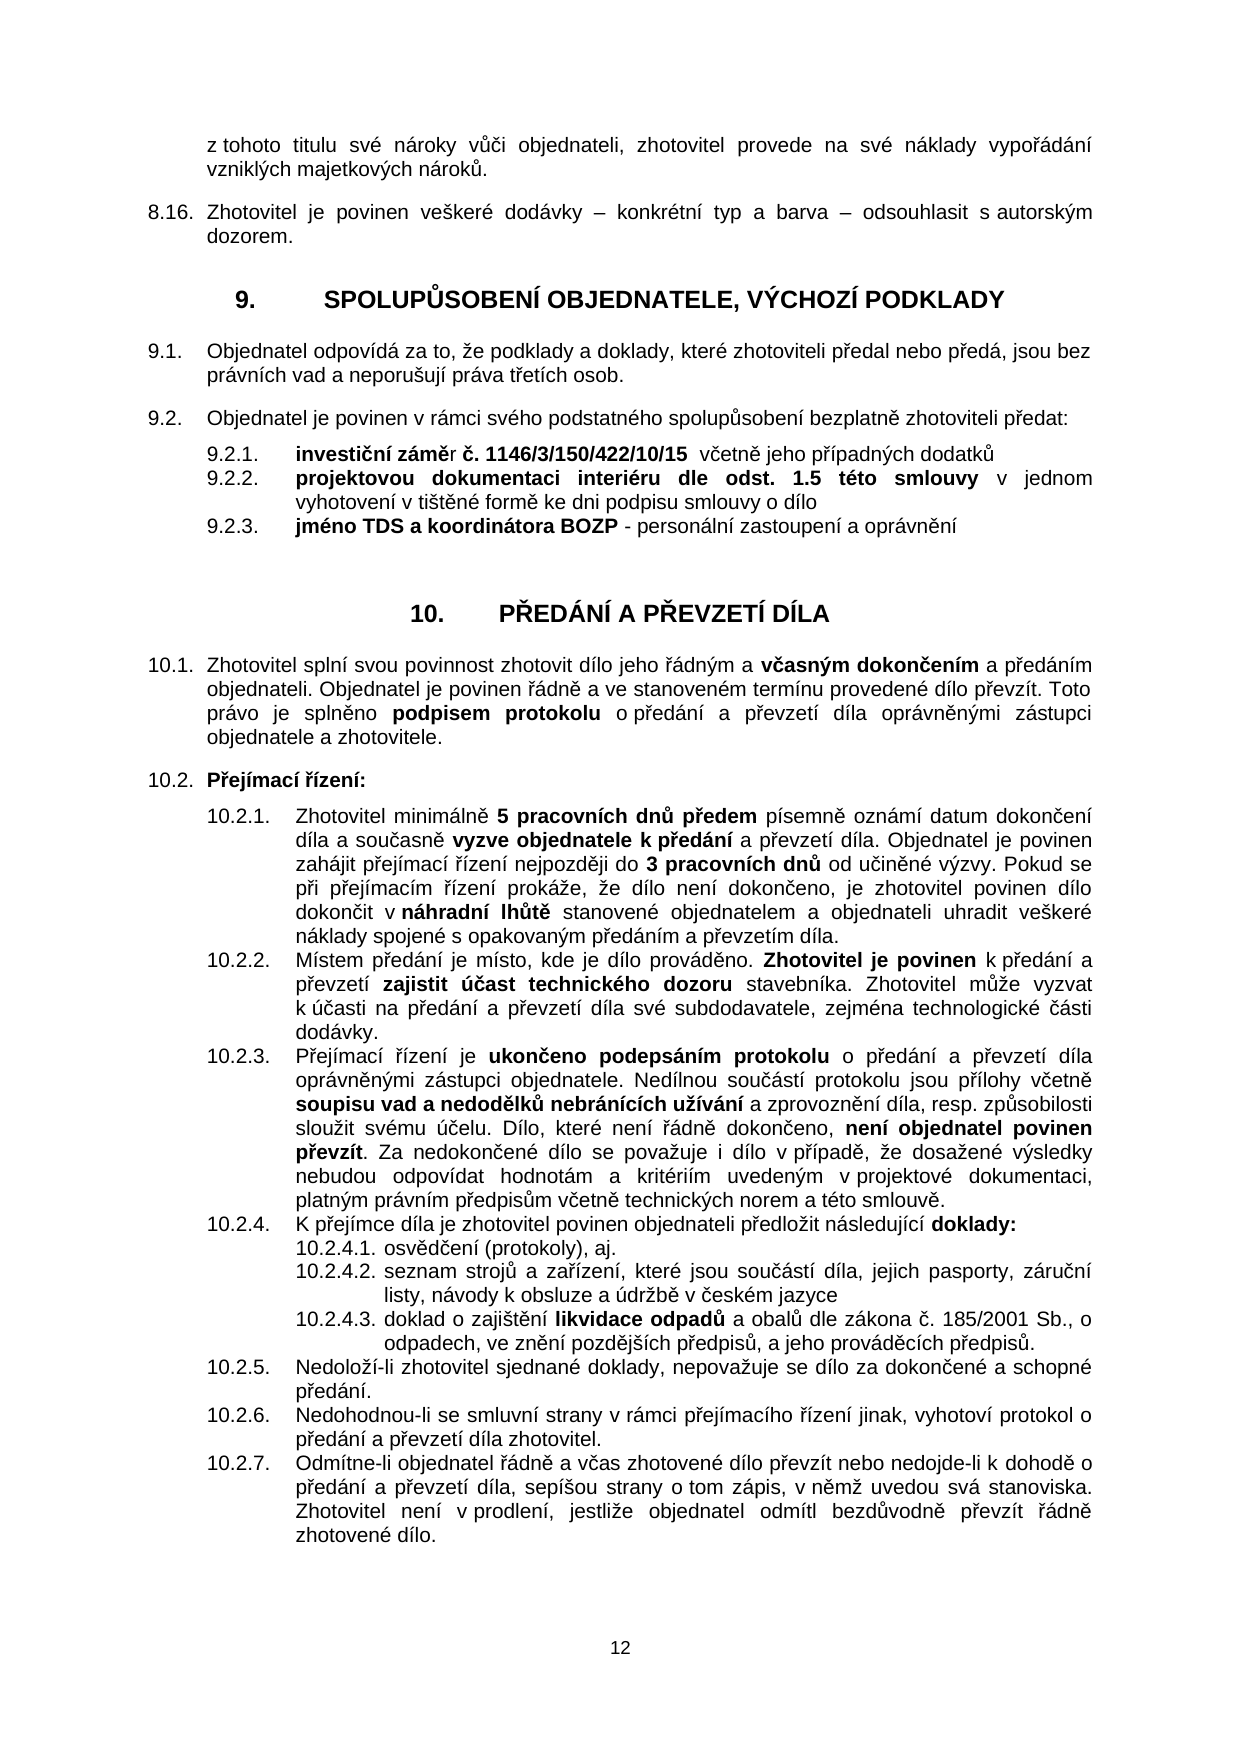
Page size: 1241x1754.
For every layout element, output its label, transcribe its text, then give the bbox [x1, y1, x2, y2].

text doklad o zajištění likvidace odpadů a obalů dle zákona č. 185/2001 Sb., o odpadech, ve znění pozdějších předpisů, a jeho prováděcích předpisů. [295, 1307, 1093, 1355]
text PŘEDÁNÍ A PŘEVZETÍ DÍLA [148, 599, 1093, 628]
text Nedohodnou-li se smluvní strany v rámci přejímacího řízení jinak, vyhotoví protokol o předání a převzetí díla zhotovitel. [207, 1403, 1093, 1451]
text Přejímací řízení je ukončeno podepsáním protokolu o předání a převzetí díla oprávněnými zástupci objednatele. Nedílnou součástí protokolu jsou přílohy včetně soupisu vad a nedodělků nebránících užívání a zprovoznění díla, resp. způsobilosti sloužit svému účelu. Dílo, které není řádně dokončeno, není objednatel povinen převzít. Za nedokončené dílo se považuje i dílo v případě, že dosažené výsledky nebudou odpovídat hodnotám a kritériím uvedeným v projektové dokumentaci, platným právním předpisům včetně technických norem a této smlouvě. [207, 1044, 1093, 1211]
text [148, 133, 1093, 181]
text investiční záměr č. 1146/3/150/422/10/15 včetně jeho případných dodatků [207, 442, 1093, 466]
text Místem předání je místo, kde je dílo prováděno. Zhotovitel je povinen k předání a převzetí zajistit účast technického dozoru stavebníka. Zhotovitel může vyzvat k účasti na předání a převzetí díla své subdodavatele, zejména technologické části dodávky. [207, 948, 1093, 1044]
text Objednatel odpovídá za to, že podklady a doklady, které zhotoviteli předal nebo předá, jsou bez právních vad a neporušují práva třetích osob. [148, 339, 1093, 387]
text Nedoloží-li zhotovitel sjednané doklady, nepovažuje se dílo za dokončené a schopné předání. [207, 1355, 1093, 1403]
text osvědčení (protokoly), aj. [295, 1235, 1093, 1259]
text K přejímce díla je zhotovitel povinen objednateli předložit následující doklady: [207, 1211, 1093, 1235]
text projektovou dokumentaci interiéru dle odst. 1.5 této smlouvy v jednom vyhotovení v tištěné formě ke dni podpisu smlouvy o dílo [207, 466, 1093, 514]
text Zhotovitel splní svou povinnost zhotovit dílo jeho řádným a včasným dokončením a předáním objednateli. Objednatel je povinen řádně a ve stanoveném termínu provedené dílo převzít. Toto právo je splněno podpisem protokolu o předání a převzetí díla oprávněnými zástupci objednatele a zhotovitele. [148, 653, 1093, 749]
text Objednatel je povinen v rámci svého podstatného spolupůsobení bezplatně zhotoviteli předat: [148, 405, 1093, 429]
text seznam strojů a zařízení, které jsou součástí díla, jejich pasporty, záruční listy, návody k obsluze a údržbě v českém jazyce [295, 1259, 1093, 1307]
text Odmítne-li objednatel řádně a včas zhotovené dílo převzít nebo nedojde-li k dohodě o předání a převzetí díla, sepíšou strany o tom zápis, v němž uvedou svá stanoviska. Zhotovitel není v prodlení, jestliže objednatel odmítl bezdůvodně převzít řádně zhotovené dílo. [207, 1451, 1093, 1547]
text jméno TDS a koordinátora BOZP - personální zastoupení a oprávnění [207, 514, 1093, 538]
text Zhotovitel minimálně 5 pracovních dnů předem písemně oznámí datum dokončení díla a současně vyzve objednatele k předání a převzetí díla. Objednatel je povinen zahájit přejímací řízení nejpozději do 3 pracovních dnů od učiněné výzvy. Pokud se při přejímacím řízení prokáže, že dílo není dokončeno, je zhotovitel povinen dílo dokončit v náhradní lhůtě stanovené objednatelem a objednateli uhradit veškeré náklady spojené s opakovaným předáním a převzetím díla. [207, 804, 1093, 948]
text Zhotovitel je povinen veškeré dodávky – konkrétní typ a barva – odsouhlasit s autorským dozorem. [148, 199, 1093, 247]
text Přejímací řízení: [148, 768, 1093, 792]
text SPOLUPŮSOBENÍ OBJEDNATELE, VÝCHOZÍ PODKLADY [148, 285, 1093, 314]
